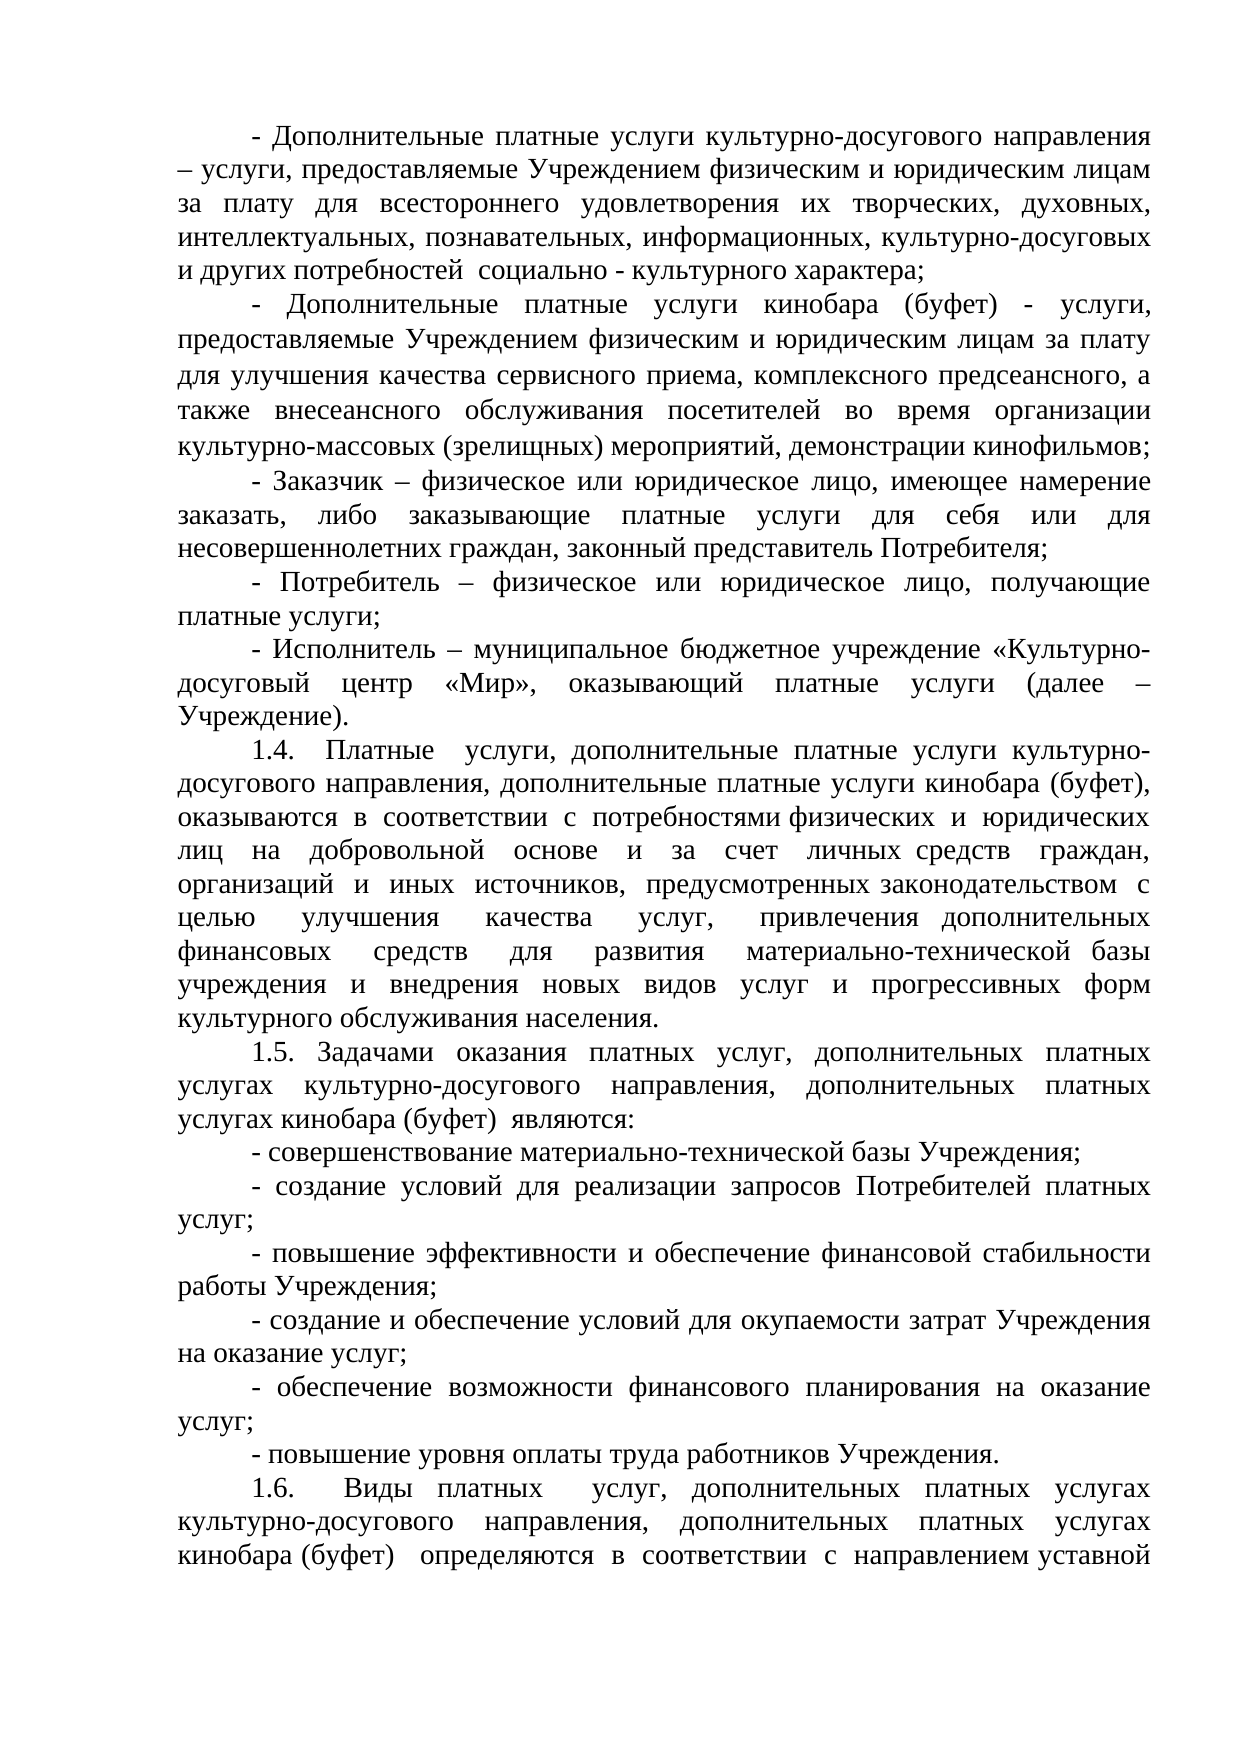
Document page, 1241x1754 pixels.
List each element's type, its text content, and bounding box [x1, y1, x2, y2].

text - совершенствование материально-технической базы Учреждения; [177, 1134, 1152, 1168]
text - создание условий для реализации запросов Потребителей платных услуг; [177, 1168, 1152, 1235]
text - Дополнительные платные услуги кинобара (буфет) - услуги, предоставляемые Учреждением физическим и юридическим лицам за плату для улучшения качества сервисного приема, комплексного предсеансного, а также внесеансного обслуживания посетителей во время организации культурно-массовых (зрелищных) мероприятий, демонстрации кинофильмов; [177, 286, 1152, 461]
text - Исполнитель – муниципальное бюджетное учреждение «Культурно-досуговый центр «Мир», оказывающий платные услуги (далее – Учреждение). [177, 631, 1152, 732]
text - повышение уровня оплаты труда работников Учреждения. [177, 1436, 1152, 1470]
text 1.5. Задачами оказания платных услуг, дополнительных платных услугах культурно-досугового направления, дополнительных платных услугах кинобара (буфет) являются: [177, 1034, 1152, 1134]
text - Дополнительные платные услуги культурно-досугового направления – услуги, предоставляемые Учреждением физическим и юридическим лицам за плату для всестороннего удовлетворения их творческих, духовных, интеллектуальных, познавательных, информационных, культурно-досуговых и других потребностей социально - культурного характера; [177, 118, 1152, 286]
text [177, 1470, 1152, 1570]
text - создание и обеспечение условий для окупаемости затрат Учреждения на оказание услуг; [177, 1302, 1152, 1369]
text - обеспечение возможности финансового планирования на оказание услуг; [177, 1369, 1152, 1436]
text - повышение эффективности и обеспечение финансовой стабильности работы Учреждения; [177, 1235, 1152, 1302]
text 1.4. Платные услуги, дополнительные платные услуги культурно-досугового направления, дополнительные платные услуги кинобара (буфет), оказываются в соответствии с потребностями физических и юридических лиц на добровольной основе и за счет личных средств граждан, организаций и иных источников, предусмотренных законодательством с целью улучшения качества услуг, привлечения дополнительных финансовых средств для развития материально-технической базы учреждения и внедрения новых видов услуг и прогрессивных форм культурного обслуживания населения. [177, 732, 1152, 1034]
text - Заказчик – физическое или юридическое лицо, имеющее намерение заказать, либо заказывающие платные услуги для себя или для несовершеннолетних граждан, законный представитель Потребителя; [177, 463, 1152, 564]
text - Потребитель – физическое или юридическое лицо, получающие платные услуги; [177, 564, 1152, 631]
